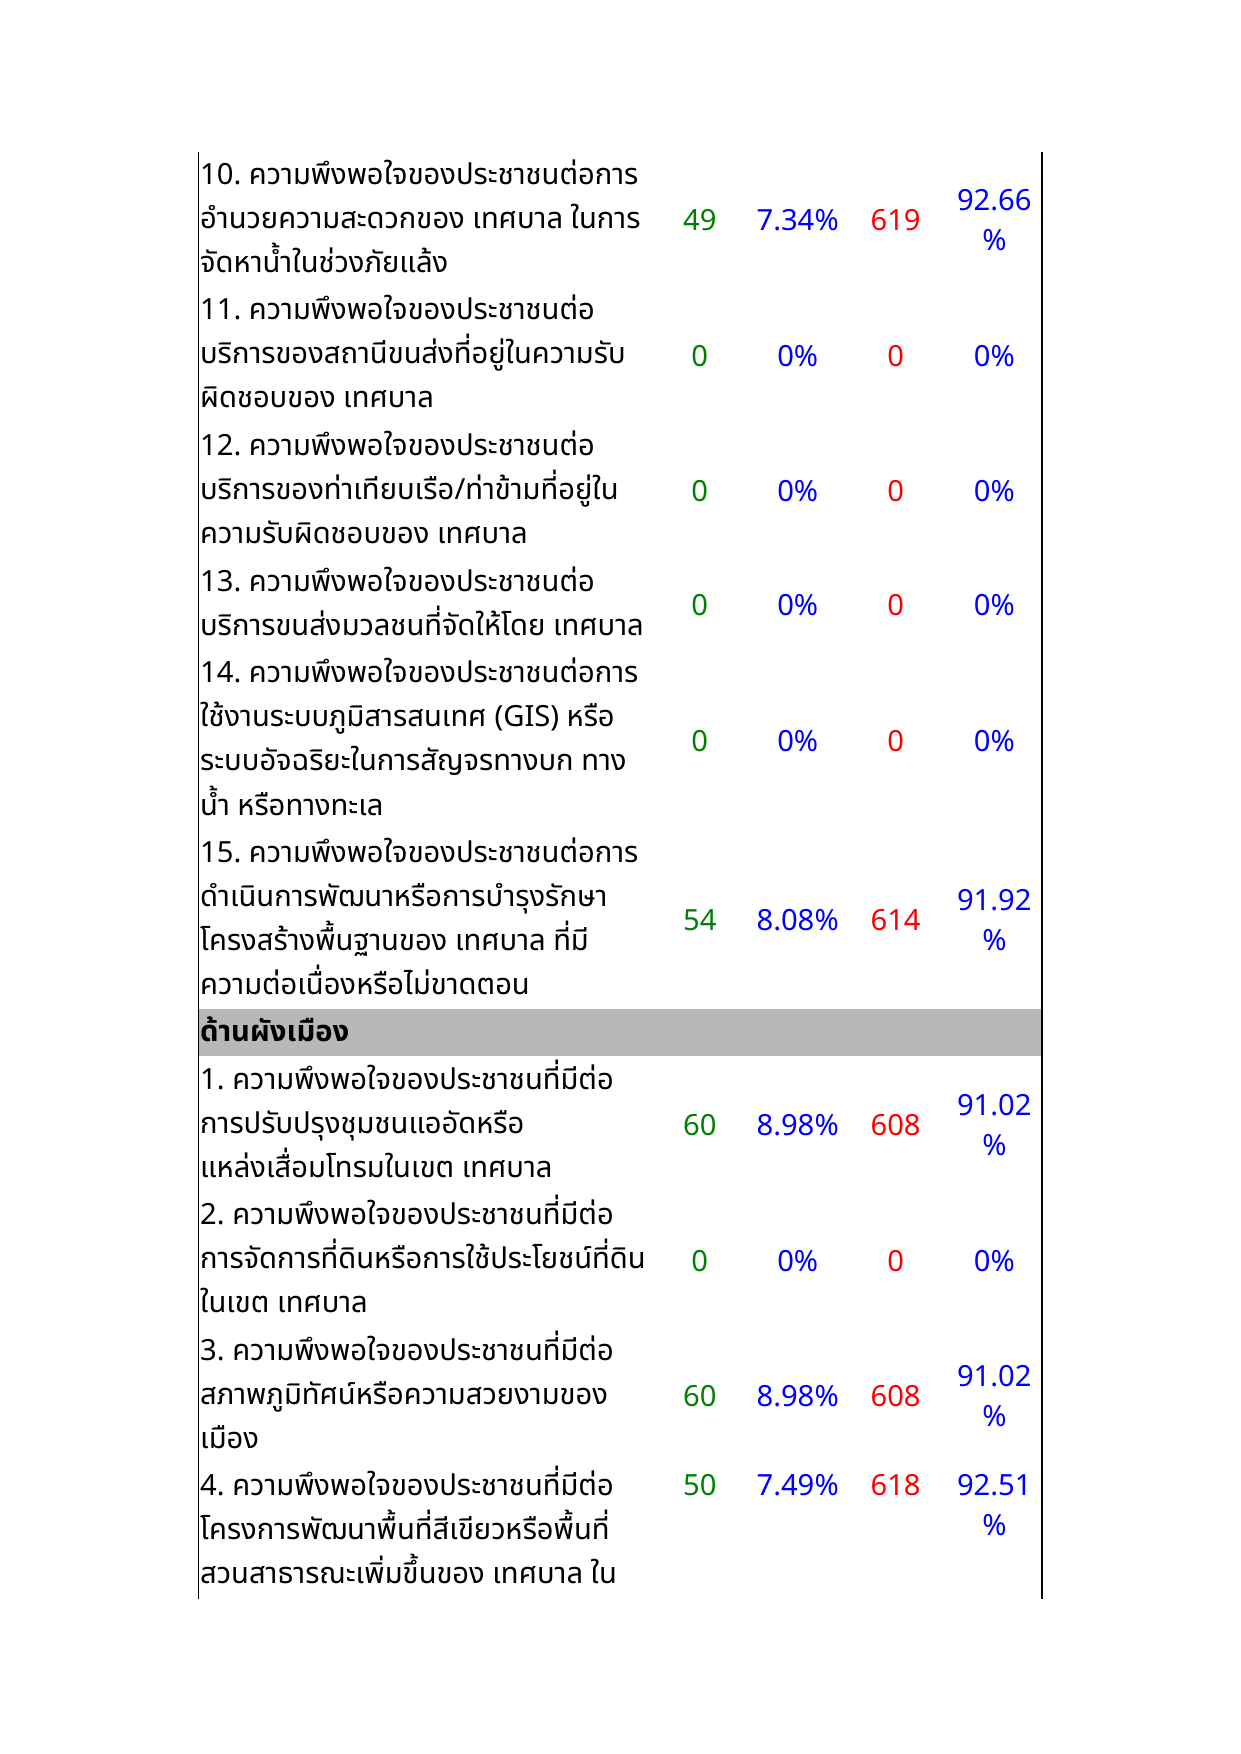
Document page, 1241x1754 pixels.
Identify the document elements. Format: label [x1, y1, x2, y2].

table_header [150, 150, 1090, 1600]
